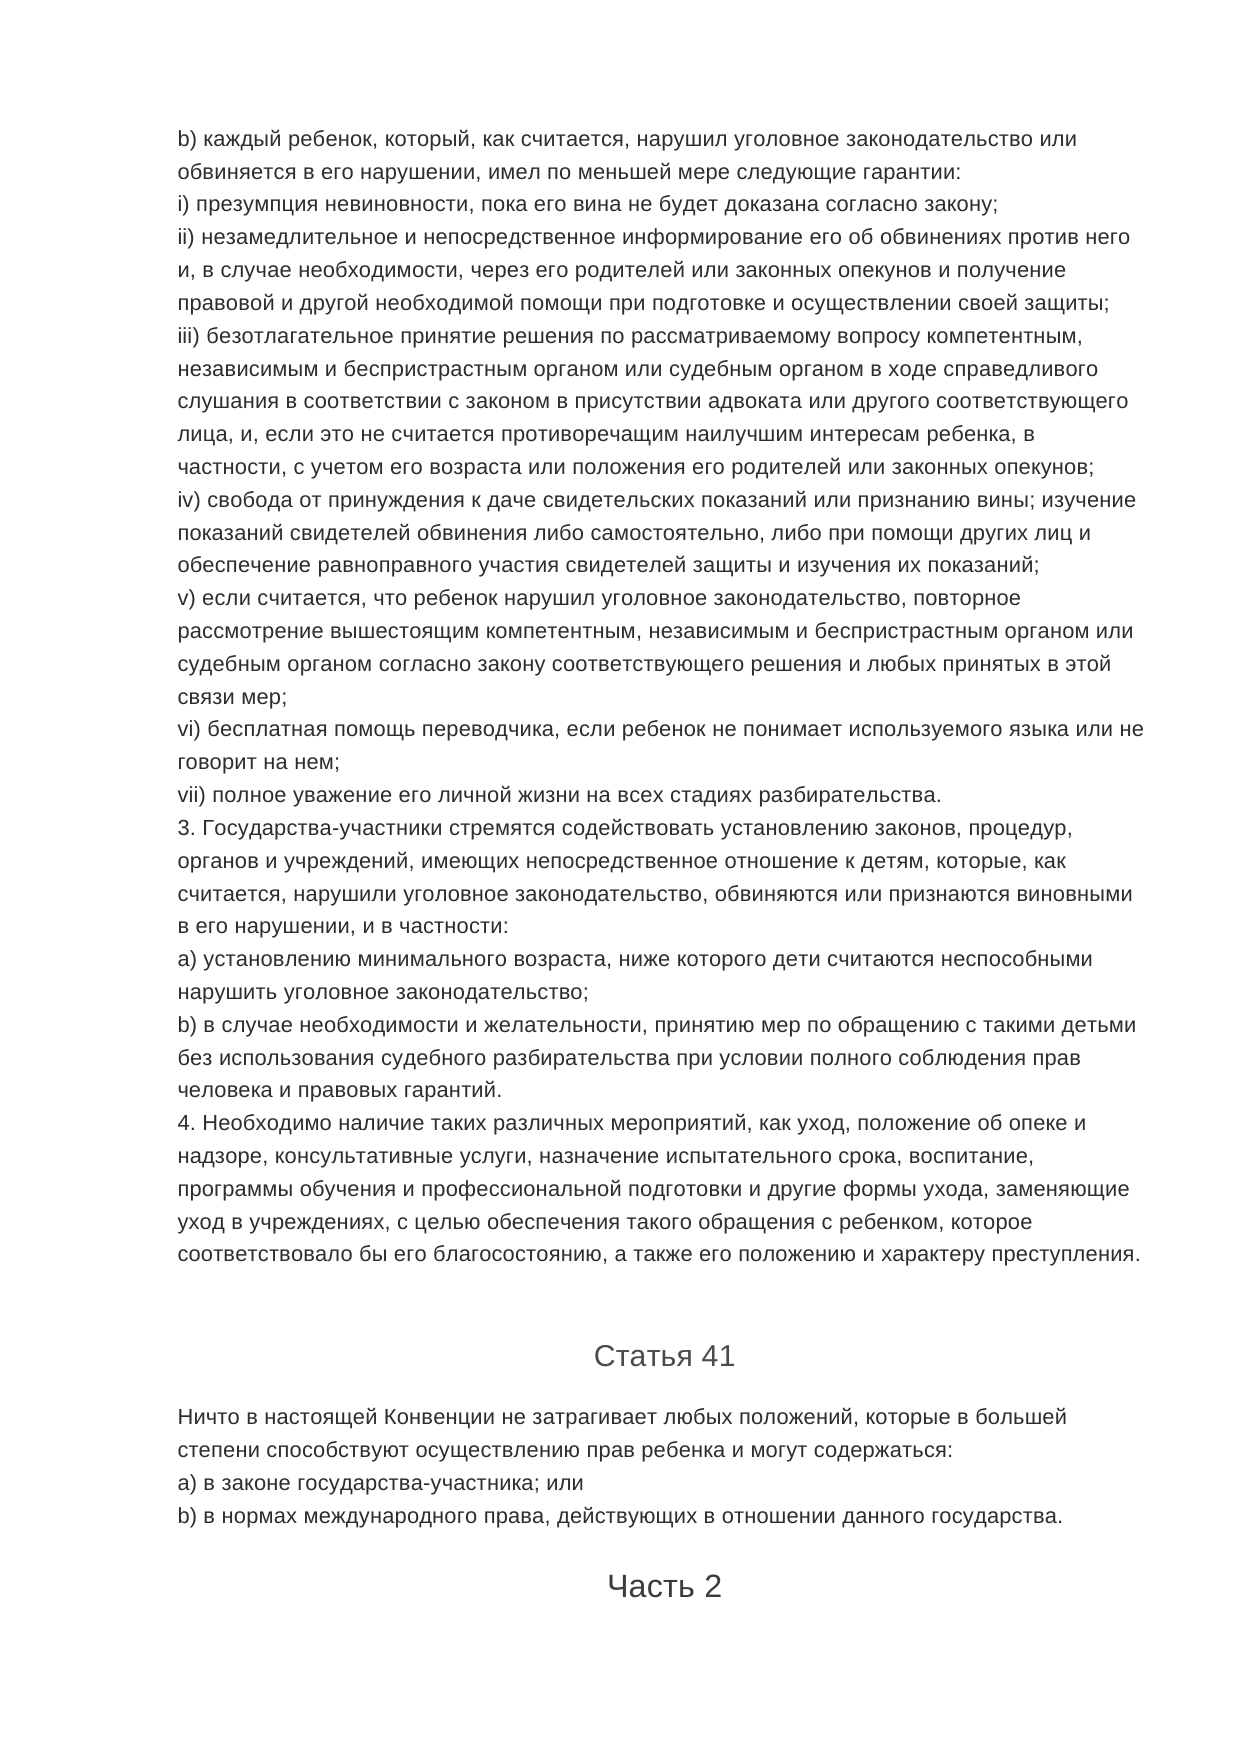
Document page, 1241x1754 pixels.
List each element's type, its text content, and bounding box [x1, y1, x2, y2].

text Статья 41 [177, 1338, 1152, 1373]
text Часть 2 [177, 1567, 1152, 1604]
text a) установлению минимального возраста, ниже которого дети считаются неспособными нарушить уголовное законодательство; [177, 938, 1152, 1004]
text ii) незамедлительное и непосредственное информирование его об обвинениях против него и, в случае необходимости, через его родителей или законных опекунов и получение правовой и другой необходимой помощи при подготовке и осуществлении своей защиты; [177, 217, 1152, 315]
text vii) полное уважение его личной жизни на всех стадиях разбирательства. [177, 774, 1152, 807]
text b) в нормах международного права, действующих в отношении данного государства. [177, 1495, 1152, 1528]
text Ничто в настоящей Конвенции не затрагивает любых положений, которые в большей степени способствуют осуществлению прав ребенка и могут содержаться: [177, 1397, 1152, 1462]
text vi) бесплатная помощь переводчика, если ребенок не понимает используемого языка или не говорит на нем; [177, 709, 1152, 774]
text iii) безотлагательное принятие решения по рассматриваемому вопросу компетентным, независимым и беспристрастным органом или судебным органом в ходе справедливого слушания в соответствии с законом в присутствии адвоката или другого соответствующего лица, и, если это не считается противоречащим наилучшим интересам ребенка, в частности, с учетом его возраста или положения его родителей или законных опекунов; [177, 315, 1152, 479]
text iv) свобода от принуждения к даче свидетельских показаний или признанию вины; изучение показаний свидетелей обвинения либо самостоятельно, либо при помощи других лиц и обеспечение равноправного участия свидетелей защиты и изучения их показаний; [177, 479, 1152, 577]
text v) если считается, что ребенок нарушил уголовное законодательство, повторное рассмотрение вышестоящим компетентным, независимым и беспристрастным органом или судебным органом согласно закону соответствующего решения и любых принятых в этой связи мер; [177, 577, 1152, 709]
text b) каждый ребенок, который, как считается, нарушил уголовное законодательство или обвиняется в его нарушении, имел по меньшей мере следующие гарантии: [177, 118, 1152, 184]
text i) презумпция невиновности, пока его вина не будет доказана согласно закону; [177, 184, 1152, 217]
text b) в случае необходимости и желательности, принятию мер по обращению с такими детьми без использования судебного разбирательства при условии полного соблюдения прав человека и правовых гарантий. [177, 1004, 1152, 1102]
text 4. Необходимо наличие таких различных мероприятий, как уход, положение об опеке и надзоре, консультативные услуги, назначение испытательного срока, воспитание, программы обучения и профессиональной подготовки и другие формы ухода, заменяющие уход в учреждениях, с целью обеспечения такого обращения с ребенком, которое соответствовало бы его благосостоянию, а также его положению и характеру преступления. [177, 1102, 1152, 1299]
text 3. Государства-участники стремятся содействовать установлению законов, процедур, органов и учреждений, имеющих непосредственное отношение к детям, которые, как считается, нарушили уголовное законодательство, обвиняются или признаются виновными в его нарушении, и в частности: [177, 807, 1152, 938]
text a) в законе государства-участника; или [177, 1462, 1152, 1495]
